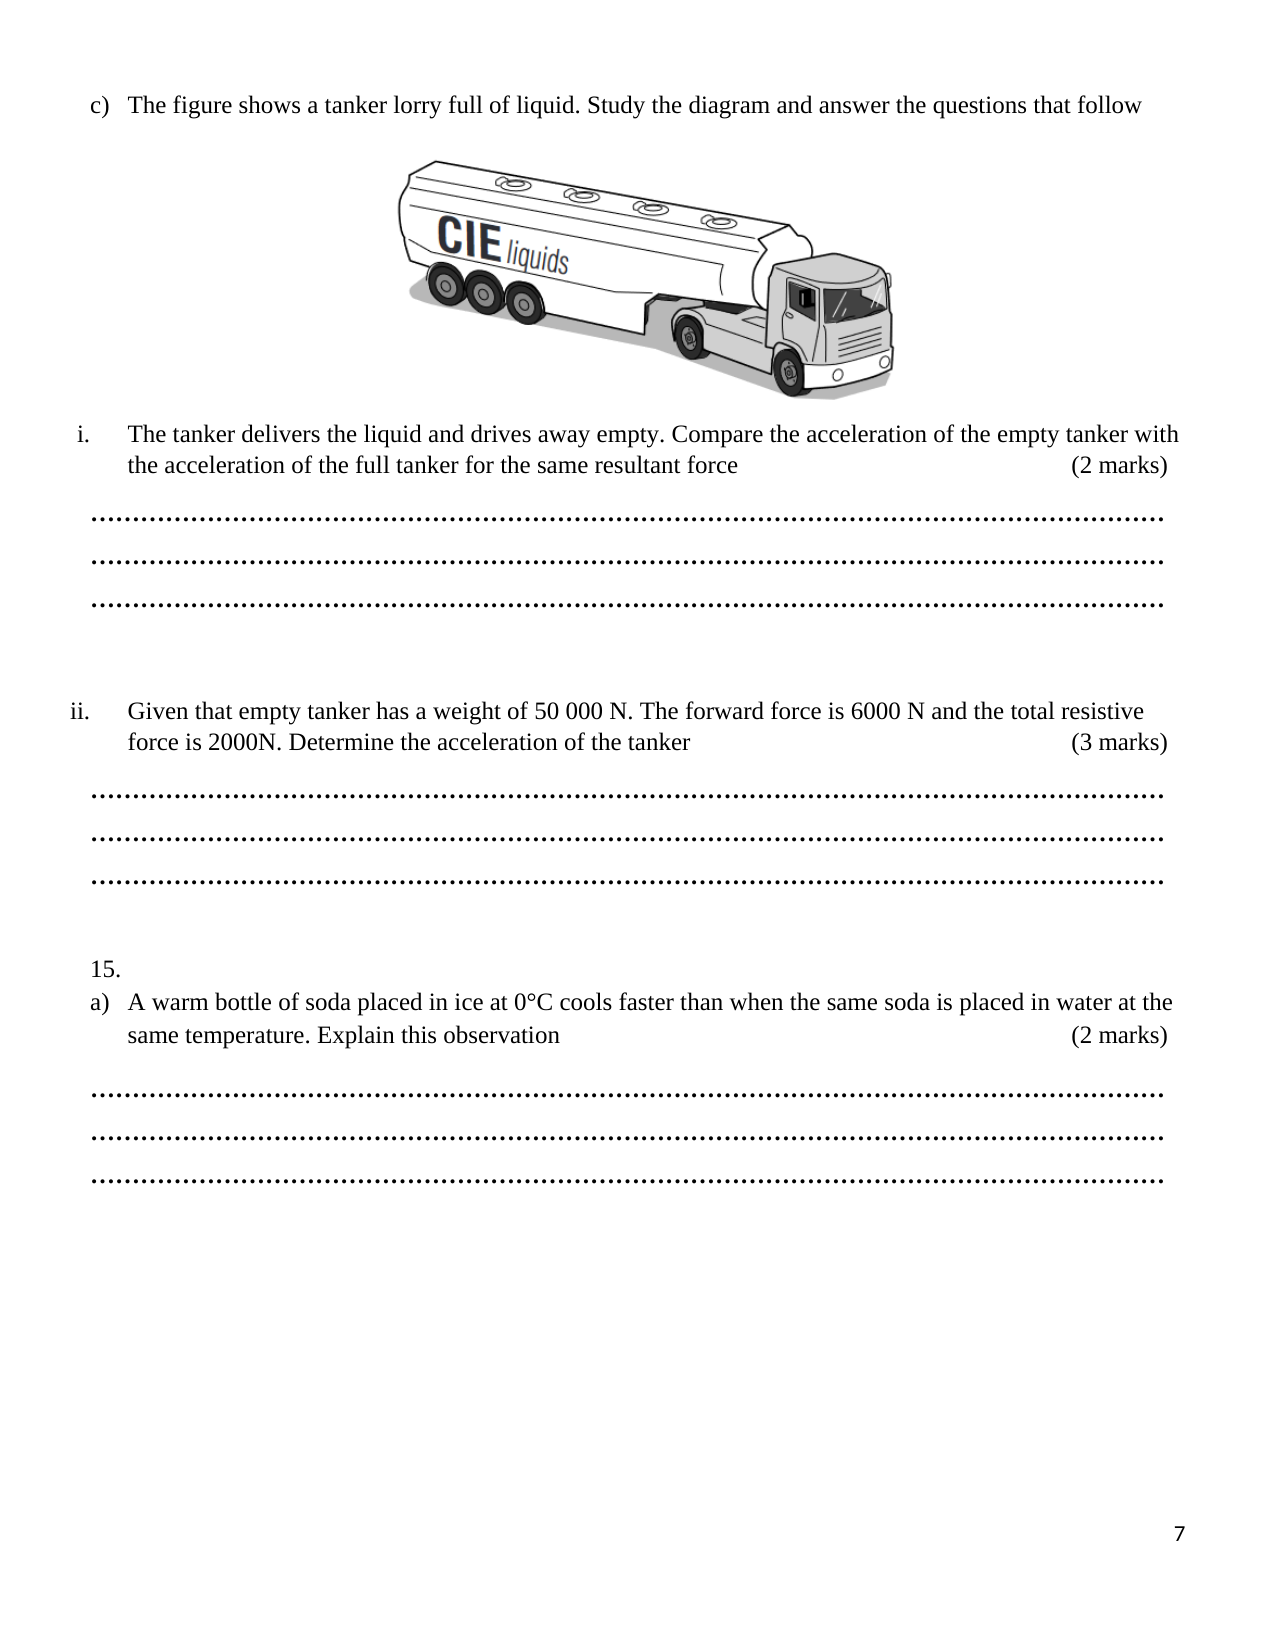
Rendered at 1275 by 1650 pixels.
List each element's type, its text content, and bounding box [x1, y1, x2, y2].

picture [364, 137, 911, 401]
text ……………………………………………………………………………………………………………………………………………………………………………………………………………………………………………………………………………………………………………………………………………………… [90, 498, 1185, 613]
list The figure shows a tanker lorry full of liquid. Study the diagram and answer the questions that follow [90, 90, 1185, 119]
list Given that empty tanker has a weight of 50 000 N. The forward force is 6000 N and the total resistive force is 2000N. Determine the acceleration of the tanker (3 marks) [90, 696, 1185, 756]
list The tanker delivers the liquid and drives away empty. Compare the acceleration of the empty tanker with the acceleration of the full tanker for the same resultant force (2 marks) [90, 419, 1185, 479]
list A warm bottle of soda placed in ice at 0°C cools faster than when the same soda is placed in water at the same temperature. Explain this observation (2 marks) [90, 987, 1185, 1049]
text ……………………………………………………………………………………………………………………………………………………………………………………………………………………………………………………………………………………………………………………………………………………… [90, 1074, 1185, 1189]
text ……………………………………………………………………………………………………………………………………………………………………………………………………………………………………………………………………………………………………………………………………………………… [90, 775, 1185, 890]
